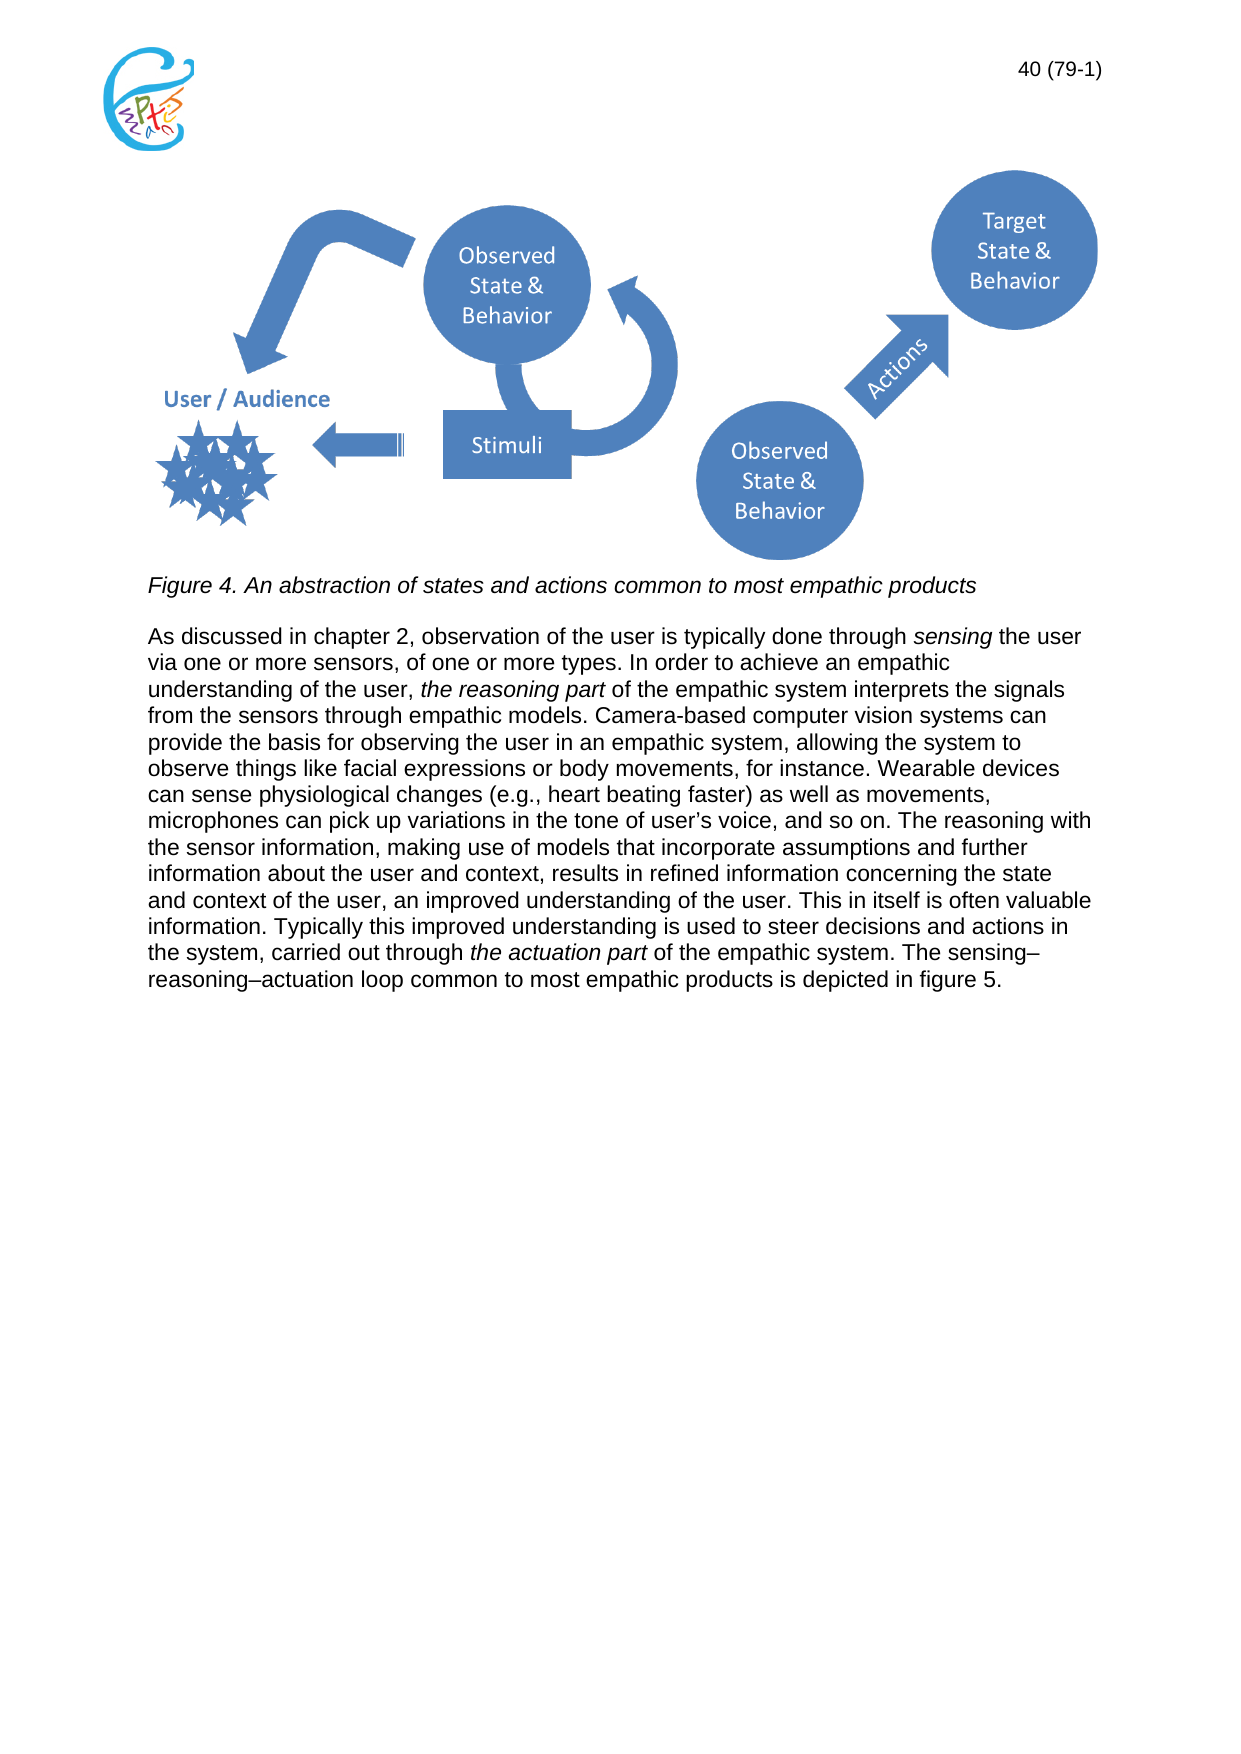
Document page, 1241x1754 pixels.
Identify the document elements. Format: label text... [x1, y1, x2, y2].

picture [147, 170, 1098, 560]
picture [103, 47, 194, 151]
text Figure 4. An abstraction of states and actions common to most empathic products [148, 572, 1092, 598]
text As discussed in chapter 2, observation of the user is typically done through sensing the user via one or more sensors, of one or more types. In order to achieve an empathic understanding of the user, the reasoning part of the empathic system interprets the signals from the sensors through empathic models. Camera-based computer vision systems can provide the basis for observing the user in an empathic system, allowing the system to observe things like facial expressions or body movements, for instance. Wearable devices can sense physiological changes (e.g., heart beating faster) as well as movements, microphones can pick up variations in the tone of user’s voice, and so on. The reasoning with the sensor information, making use of models that incorporate assumptions and further information about the user and context, results in refined information concerning the state and context of the user, an improved understanding of the user. This in itself is often valuable information. Typically this improved understanding is used to steer decisions and actions in the system, carried out through the actuation part of the empathic system. The sensing–reasoning–actuation loop common to most empathic products is depicted in figure 5. [148, 623, 1092, 992]
